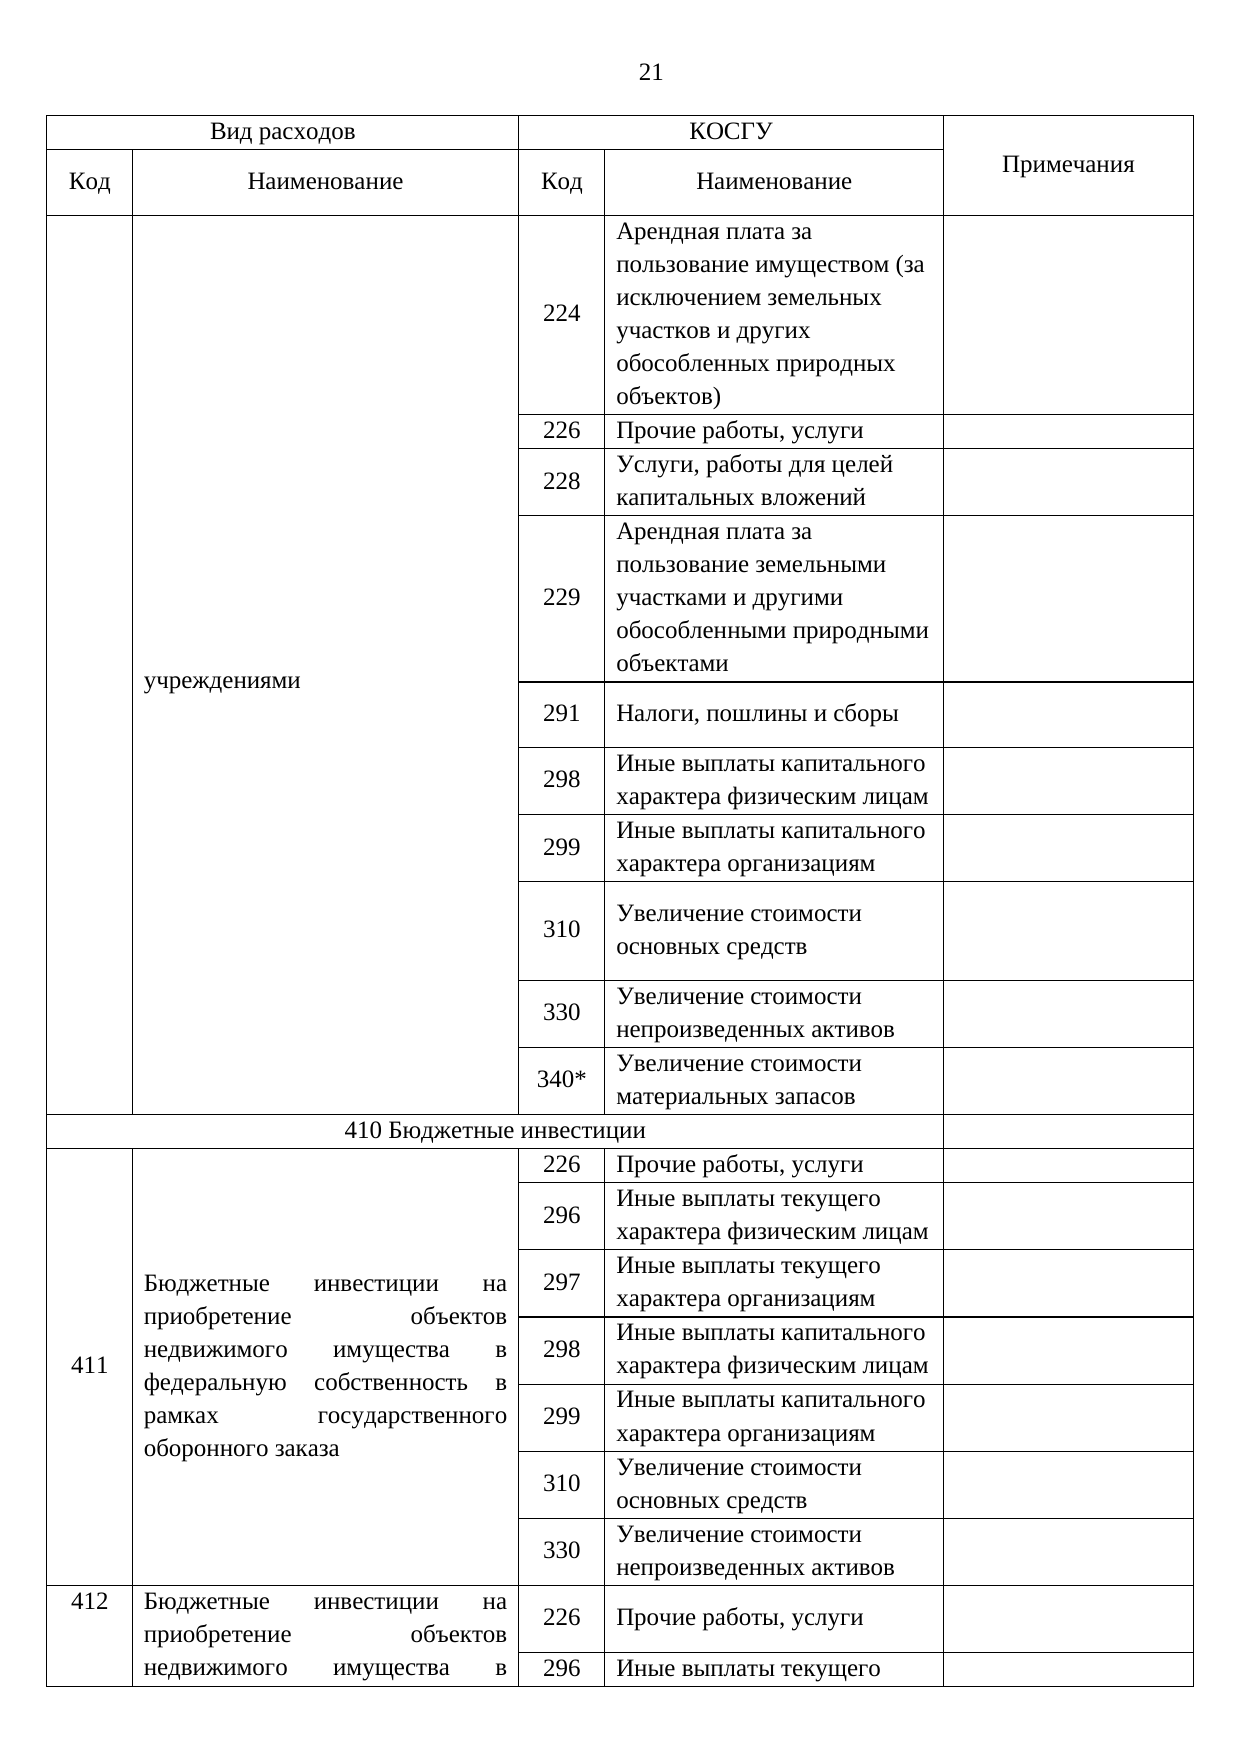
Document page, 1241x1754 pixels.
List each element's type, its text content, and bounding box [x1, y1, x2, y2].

table_cell Бюджетные инвестиции на приобретение объектов недвижимого имущества в государственную (муниципальную) собственность [133, 1586, 518, 1686]
table_cell 296 [519, 1653, 604, 1686]
table_cell 340* [519, 1048, 604, 1114]
table_cell 412 [47, 1586, 132, 1686]
table_cell 310 [519, 882, 604, 980]
table_cell [944, 815, 1193, 881]
table_header Вид расходов [47, 116, 518, 149]
table_header Примечания [944, 116, 1193, 215]
table_cell [944, 1250, 1193, 1316]
table_cell 410 Бюджетные инвестиции [47, 1115, 943, 1148]
table_cell Наименование [605, 150, 943, 215]
table_cell Увеличение стоимости непроизведенных активов [605, 1519, 943, 1585]
table_cell [944, 1048, 1193, 1114]
table_cell 226 [519, 1149, 604, 1182]
table_cell Услуги, работы для целей капитальных вложений [605, 449, 943, 515]
table_cell 226 [519, 1586, 604, 1652]
table_cell [944, 1318, 1193, 1383]
table_cell [944, 1149, 1193, 1182]
table_cell Налоги, пошлины и сборы [605, 683, 943, 747]
table_cell [944, 449, 1193, 515]
table_cell 411 [47, 1149, 132, 1585]
table_cell Бюджетные инвестиции на приобретение объектов недвижимого имущества в федеральную собственность в рамках государственного оборонного заказа [133, 1149, 518, 1585]
table_cell 226 [519, 415, 604, 448]
table_cell 310 [519, 1452, 604, 1518]
table_cell Увеличение стоимости основных средств [605, 882, 943, 980]
table_header КОСГУ [519, 116, 943, 149]
table_cell 330 [519, 1519, 604, 1585]
table_cell 291 [519, 683, 604, 747]
table_cell [944, 981, 1193, 1047]
table_cell [944, 882, 1193, 980]
table_cell [944, 1452, 1193, 1518]
table_cell 299 [519, 1385, 604, 1451]
table_cell Иные выплаты текущего характера физическим лицам [605, 1183, 943, 1249]
table_cell Арендная плата за пользование земельными участками и другими обособленными природными объектами [605, 516, 943, 681]
table_cell Прочие работы, услуги [605, 1149, 943, 1182]
table_cell 298 [519, 1318, 604, 1383]
table_cell Увеличение стоимости основных средств [605, 1452, 943, 1518]
table_cell [944, 1183, 1193, 1249]
table_cell Арендная плата за пользование имуществом (за исключением земельных участков и других обособленных природных объектов) [605, 216, 943, 414]
table_cell 224 [519, 216, 604, 414]
table_cell [944, 216, 1193, 414]
table_cell Иные выплаты капитального характера физическим лицам [605, 1318, 943, 1383]
table_cell Наименование [133, 150, 518, 215]
table_cell 330 [519, 981, 604, 1047]
table_cell Иные выплаты капитального характера физическим лицам [605, 748, 943, 814]
table_cell 299 [519, 815, 604, 881]
table_cell Код [47, 150, 132, 215]
table_cell Иные выплаты капитального характера организациям [605, 815, 943, 881]
table_cell Код [519, 150, 604, 215]
table_cell [944, 1519, 1193, 1585]
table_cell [605, 1653, 943, 1686]
table_cell [944, 516, 1193, 681]
table_cell [944, 683, 1193, 747]
table_cell 298 [519, 748, 604, 814]
table_cell Увеличение стоимости непроизведенных активов [605, 981, 943, 1047]
table_cell [944, 748, 1193, 814]
table_cell [944, 1385, 1193, 1451]
table_cell Иные выплаты капитального характера организациям [605, 1385, 943, 1451]
table_cell [944, 1115, 1193, 1148]
table_cell Прочие работы, услуги [605, 1586, 943, 1652]
table_cell [944, 1586, 1193, 1652]
table_cell 296 [519, 1183, 604, 1249]
table_cell Иные выплаты текущего характера организациям [605, 1250, 943, 1316]
table_cell Прочие работы, услуги [605, 415, 943, 448]
table_cell 229 [519, 516, 604, 681]
table_cell [944, 1653, 1193, 1686]
table_cell 228 [519, 449, 604, 515]
table_cell 297 [519, 1250, 604, 1316]
table_cell Увеличение стоимости материальных запасов [605, 1048, 943, 1114]
table_cell [944, 415, 1193, 448]
